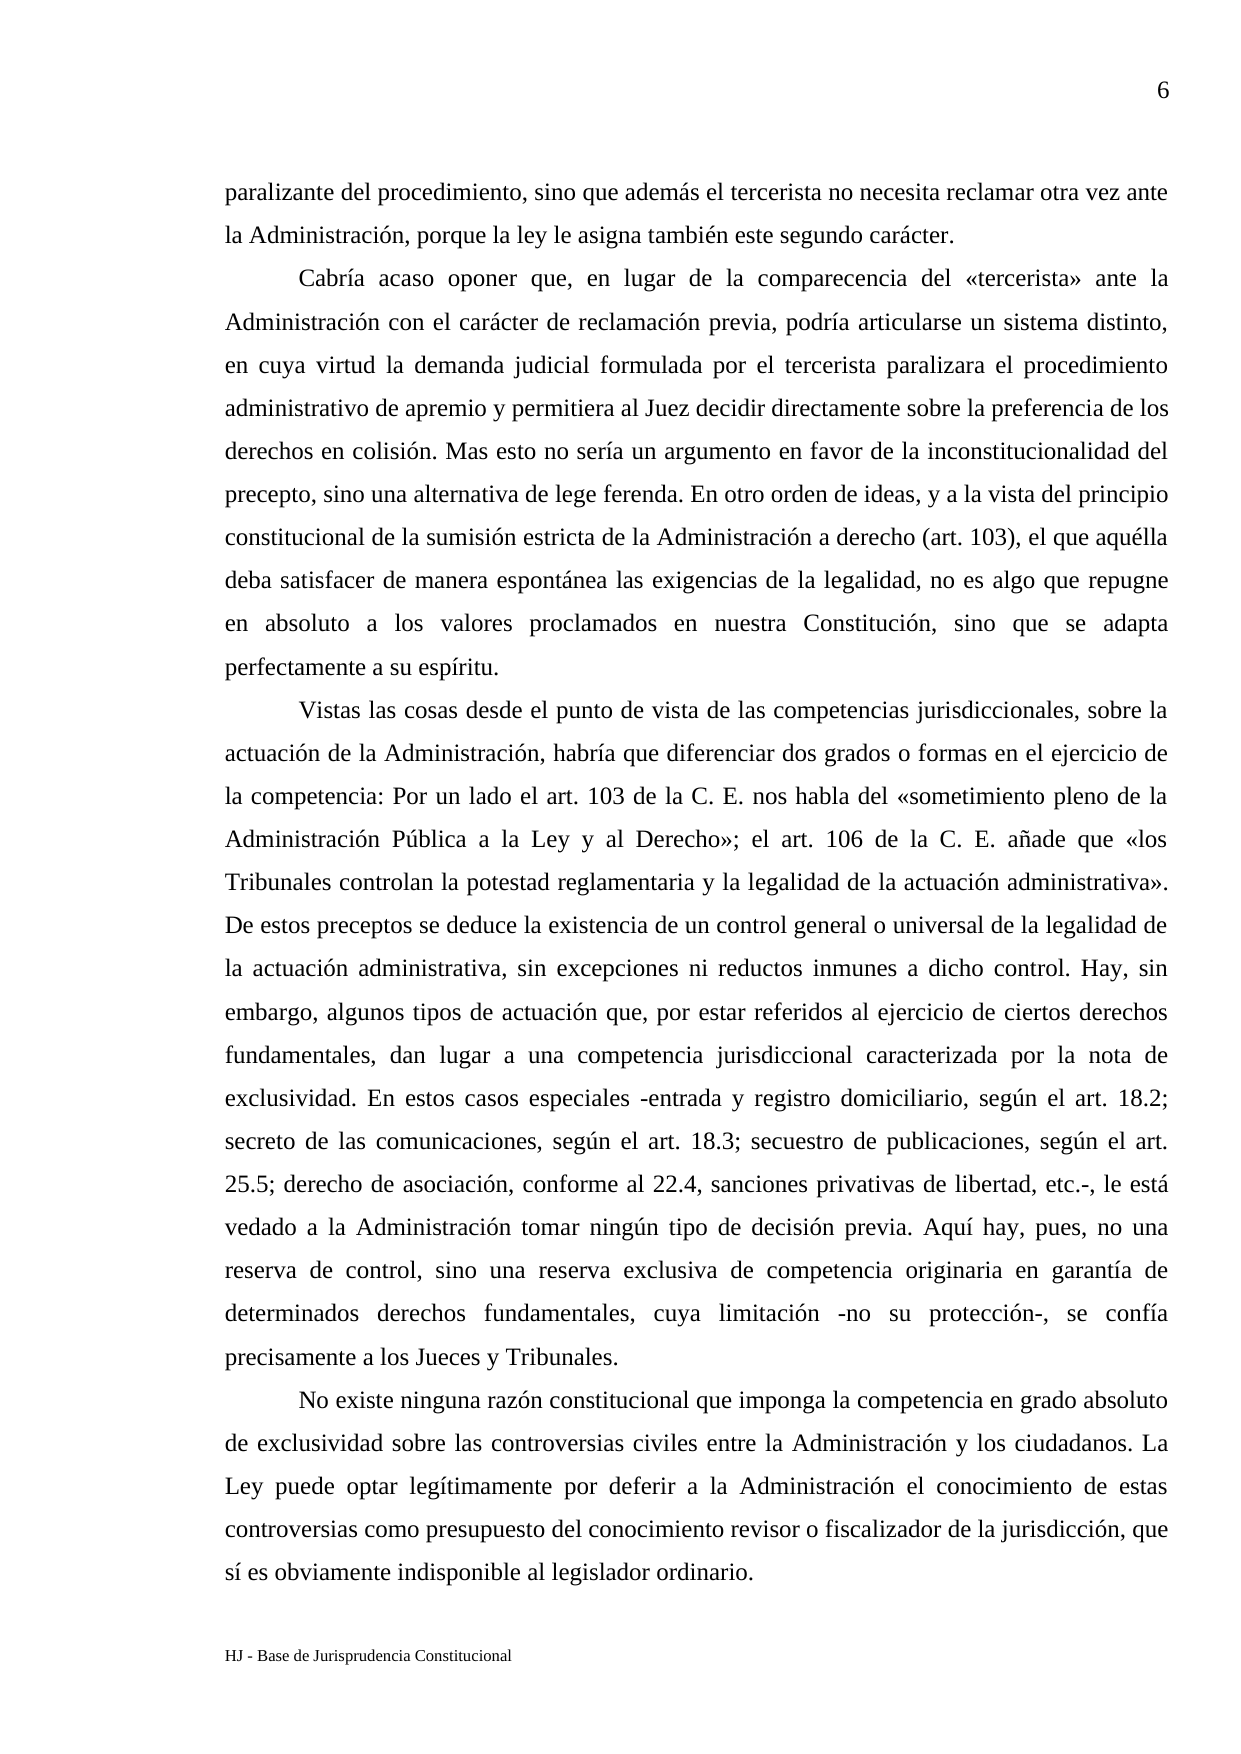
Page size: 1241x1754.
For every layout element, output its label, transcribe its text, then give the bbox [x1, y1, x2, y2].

text Vistas las cosas desde el punto de vista de las competencias jurisdiccionales, sobre la actuación de la Administración, habría que diferenciar dos grados o formas en el ejercicio de la competencia: Por un lado el art. 103 de la C. E. nos habla del «sometimiento pleno de la Administración Pública a la Ley y al Derecho»; el art. 106 de la C. E. añade que «los Tribunales controlan la potestad reglamentaria y la legalidad de la actuación administrativa». De estos preceptos se deduce la existencia de un control general o universal de la legalidad de la actuación administrativa, sin excepciones ni reductos inmunes a dicho control. Hay, sin embargo, algunos tipos de actuación que, por estar referidos al ejercicio de ciertos derechos fundamentales, dan lugar a una competencia jurisdiccional caracterizada por la nota de exclusividad. En estos casos especiales -entrada y registro domiciliario, según el art. 18.2; secreto de las comunicaciones, según el art. 18.3; secuestro de publicaciones, según el art. 25.5; derecho de asociación, conforme al 22.4, sanciones privativas de libertad, etc.-, le está vedado a la Administración tomar ningún tipo de decisión previa. Aquí hay, pues, no una reserva de control, sino una reserva exclusiva de competencia originaria en garantía de determinados derechos fundamentales, cuya limitación -no su protección-, se confía precisamente a los Jueces y Tribunales. [224, 695, 1169, 1370]
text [224, 177, 1169, 249]
text No existe ninguna razón constitucional que imponga la competencia en grado absoluto de exclusividad sobre las controversias civiles entre la Administración y los ciudadanos. La Ley puede optar legítimamente por deferir a la Administración el conocimiento de estas controversias como presupuesto del conocimiento revisor o fiscalizador de la jurisdicción, que sí es obviamente indisponible al legislador ordinario. [224, 1385, 1169, 1586]
text Cabría acaso oponer que, en lugar de la comparecencia del «tercerista» ante la Administración con el carácter de reclamación previa, podría articularse un sistema distinto, en cuya virtud la demanda judicial formulada por el tercerista paralizara el procedimiento administrativo de apremio y permitiera al Juez decidir directamente sobre la preferencia de los derechos en colisión. Mas esto no sería un argumento en favor de la inconstitucionalidad del precepto, sino una alternativa de lege ferenda. En otro orden de ideas, y a la vista del principio constitucional de la sumisión estricta de la Administración a derecho (art. 103), el que aquélla deba satisfacer de manera espontánea las exigencias de la legalidad, no es algo que repugne en absoluto a los valores proclamados en nuestra Constitución, sino que se adapta perfectamente a su espíritu. [224, 263, 1169, 680]
